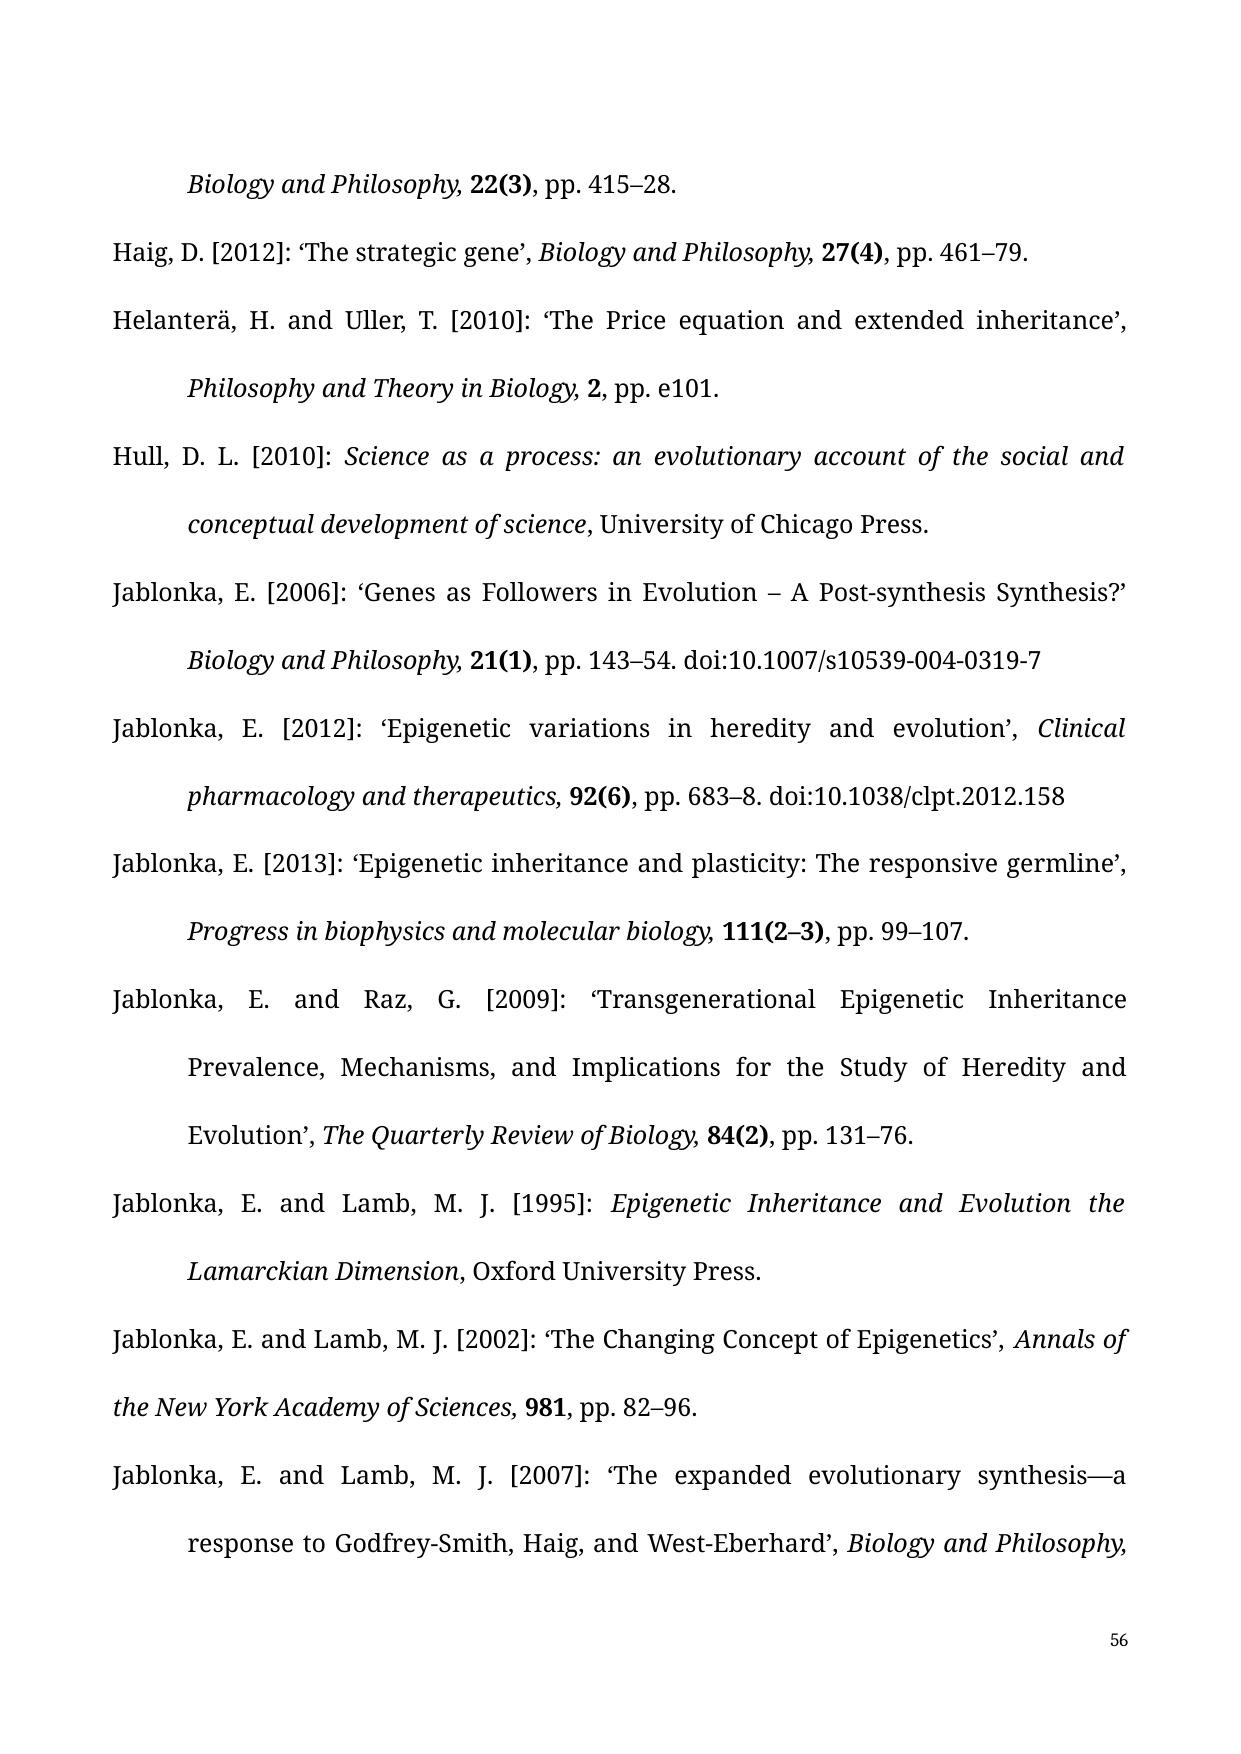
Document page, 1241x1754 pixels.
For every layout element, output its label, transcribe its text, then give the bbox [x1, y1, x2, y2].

text Jablonka, E. [2006]: ‘Genes as Followers in Evolution – A Post-synthesis Synthesis?’ Biology and Philosophy, 21(1), pp. 143–54. doi:10.1007/s10539-004-0319-7 [112, 557, 1128, 693]
text Jablonka, E. [2012]: ‘Epigenetic variations in heredity and evolution’, Clinical pharmacology and therapeutics, 92(6), pp. 683–8. doi:10.1038/clpt.2012.158 [112, 693, 1128, 829]
text Helanterä, H. and Uller, T. [2010]: ‘The Price equation and extended inheritance’, Philosophy and Theory in Biology, 2, pp. e101. [112, 286, 1128, 422]
text Hull, D. L. [2010]: Science as a process: an evolutionary account of the social and conceptual development of science, University of Chicago Press. [112, 422, 1128, 557]
text Jablonka, E. and Raz, G. [2009]: ‘Transgenerational Epigenetic Inheritance Prevalence, Mechanisms, and Implications for the Study of Heredity and Evolution’, The Quarterly Review of Biology, 84(2), pp. 131–76. [112, 965, 1128, 1169]
text Jablonka, E. and Lamb, M. J. [2002]: ‘The Changing Concept of Epigenetics’, Annals of the New York Academy of Sciences, 981, pp. 82–96. [112, 1304, 1128, 1440]
text Jablonka, E. and Lamb, M. J. [1995]: Epigenetic Inheritance and Evolution the Lamarckian Dimension, Oxford University Press. [112, 1169, 1128, 1304]
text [112, 1440, 1128, 1576]
text Jablonka, E. [2013]: ‘Epigenetic inheritance and plasticity: The responsive germline’, Progress in biophysics and molecular biology, 111(2–3), pp. 99–107. [112, 829, 1128, 965]
text Haig, D. [2012]: ‘The strategic gene’, Biology and Philosophy, 27(4), pp. 461–79. [112, 218, 1128, 286]
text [112, 150, 1128, 218]
